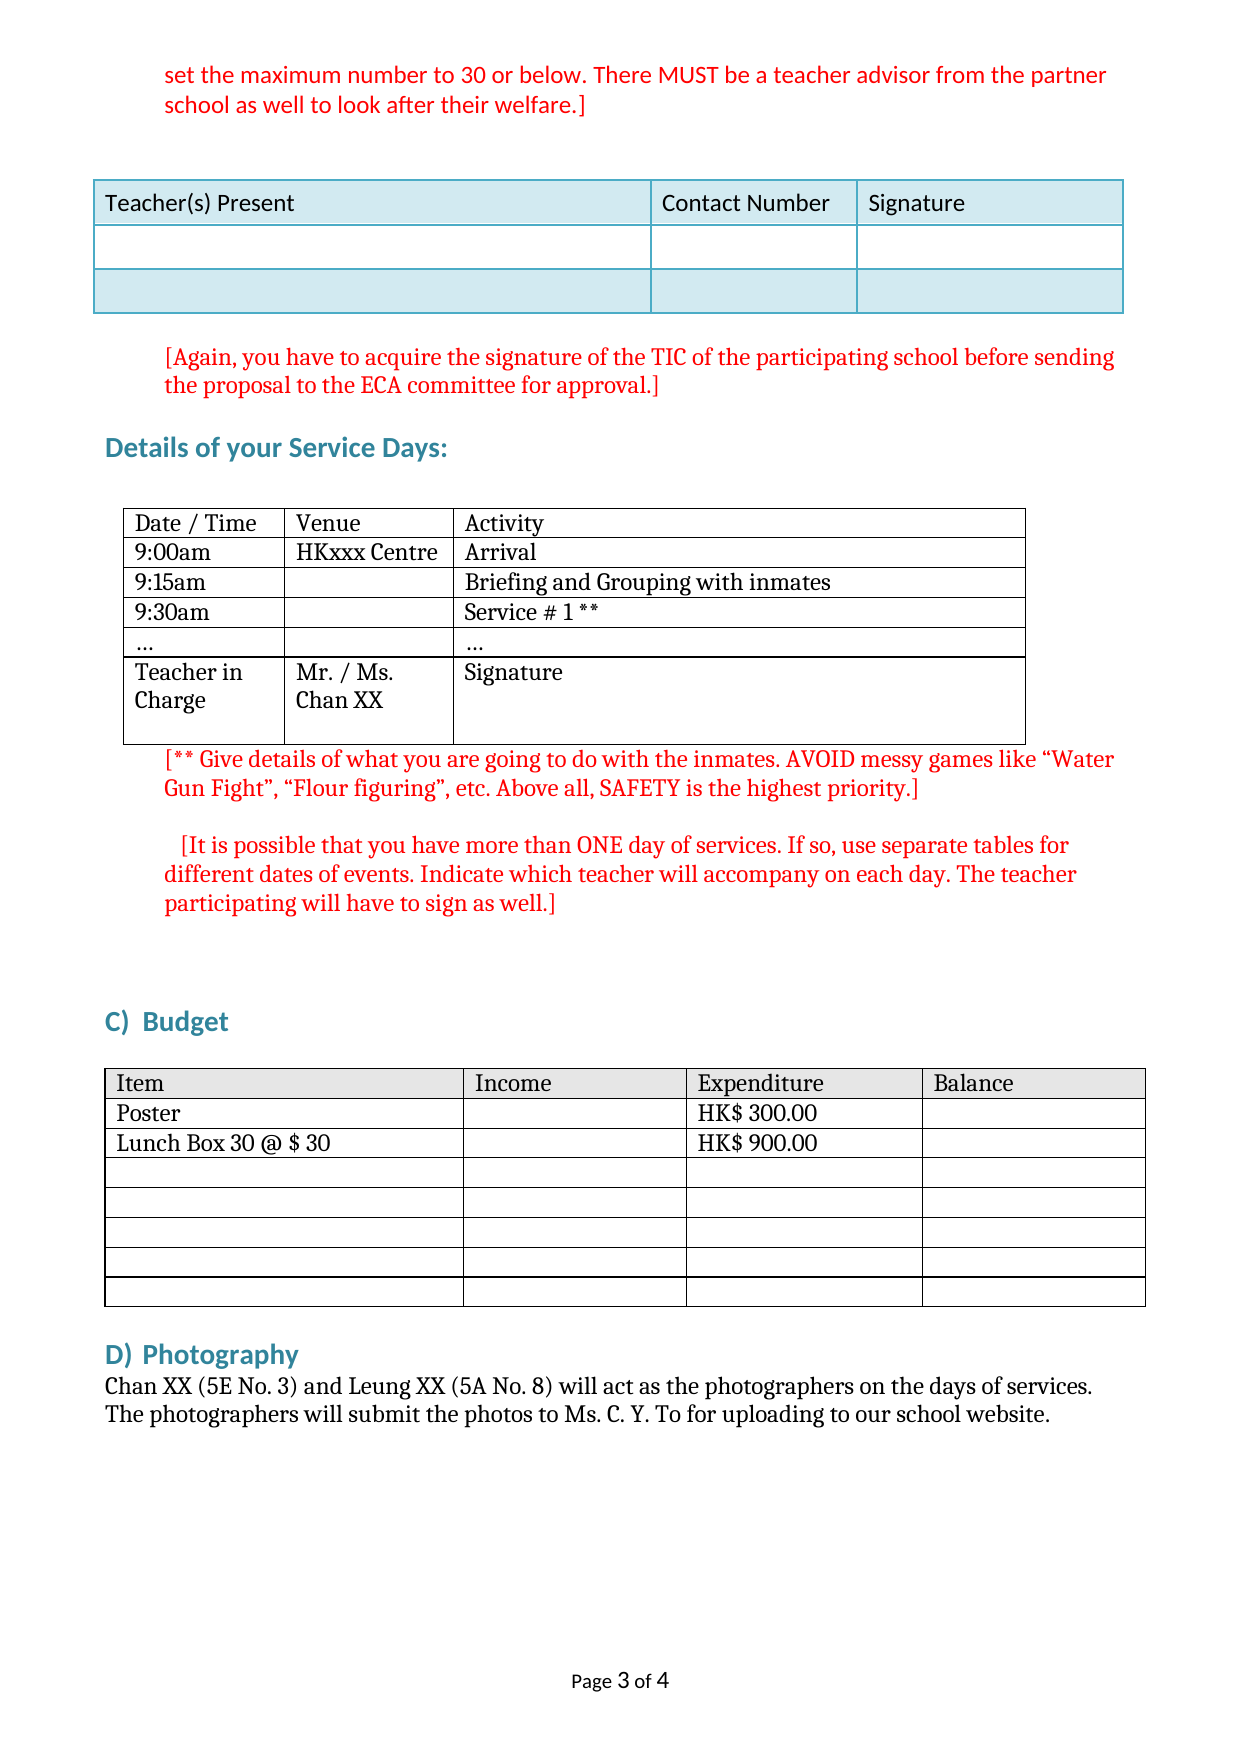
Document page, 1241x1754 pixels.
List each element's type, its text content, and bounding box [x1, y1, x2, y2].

table_header Income [464, 1069, 686, 1098]
table_cell Arrival [454, 538, 1025, 567]
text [164, 59, 1135, 120]
text [** Give details of what you are going to do with the inmates. AVOID messy games like “Water Gun Fight”, “Flour figuring”, etc. Above all, SAFETY is the highest priority.] [164, 723, 1135, 802]
table_cell [923, 1099, 1145, 1127]
table_cell [858, 270, 1122, 312]
table_cell HK$ 900.00 [687, 1129, 922, 1157]
table_cell Mr. / Ms. Chan XX [285, 658, 453, 744]
table_cell [285, 628, 453, 656]
table_cell … [124, 628, 284, 656]
table_header Item [106, 1069, 463, 1098]
table_header Activity [454, 509, 1025, 537]
table_header Expenditure [687, 1069, 922, 1098]
table_cell [923, 1158, 1145, 1187]
table_header Venue [285, 509, 453, 537]
table_cell Signature [454, 658, 1025, 744]
table_cell … [454, 628, 1025, 656]
table_cell Briefing and Grouping with inmates [454, 568, 1025, 597]
table_cell [106, 1158, 463, 1187]
table_header Teacher(s) Present [95, 181, 650, 223]
table_cell 9:00am [124, 538, 284, 567]
list Photography [105, 1336, 1135, 1372]
table_cell [106, 1278, 463, 1306]
table_cell [285, 598, 453, 627]
text [Again, you have to acquire the signature of the TIC of the participating school before sending the proposal to the ECA committee for approval.] [164, 343, 1135, 400]
table_cell [923, 1278, 1145, 1306]
table_cell Poster [106, 1099, 463, 1127]
table_cell [464, 1158, 686, 1187]
text [It is possible that you have more than ONE day of services. If so, use separate tables for different dates of events. Indicate which teacher will accompany on each day. The teacher participating will have to sign as well.] [164, 831, 1135, 917]
table_cell [652, 226, 856, 268]
table_cell [95, 270, 650, 312]
list Budget [105, 1003, 1135, 1039]
table_cell [464, 1099, 686, 1127]
table_cell [923, 1218, 1145, 1247]
table_cell Service # 1 ** [454, 598, 1025, 627]
table_header Date / Time [124, 509, 284, 537]
table_cell 9:30am [124, 598, 284, 627]
table_cell HK$ 300.00 [687, 1099, 922, 1127]
table_cell Teacher in Charge [124, 658, 284, 744]
table_cell [106, 1188, 463, 1217]
table_cell [687, 1158, 922, 1187]
table_cell [687, 1188, 922, 1217]
table_cell [923, 1188, 1145, 1217]
table_cell [687, 1248, 922, 1276]
table_cell [923, 1248, 1145, 1276]
table_cell [687, 1278, 922, 1306]
table_cell [106, 1248, 463, 1276]
table_cell [923, 1129, 1145, 1157]
table_cell [652, 270, 856, 312]
table_cell Lunch Box 30 @ $ 30 [106, 1129, 463, 1157]
table_header Contact Number [652, 181, 856, 223]
table_cell HKxxx Centre [285, 538, 453, 567]
table_cell [285, 568, 453, 597]
table_header Signature [858, 181, 1122, 223]
table_cell [858, 226, 1122, 268]
table_cell 9:15am [124, 568, 284, 597]
table_cell [464, 1218, 686, 1247]
table_cell [687, 1218, 922, 1247]
text Details of your Service Days: [105, 429, 1135, 464]
table_cell [464, 1188, 686, 1217]
table_cell [464, 1248, 686, 1276]
table_cell [95, 226, 650, 268]
text Chan XX (5E No. 3) and Leung XX (5A No. 8) will act as the photographers on the days of services. The photographers will submit the photos to Ms. C. Y. To for uploading to our school website. [105, 1372, 1135, 1429]
table_cell [106, 1218, 463, 1247]
table_header Balance [923, 1069, 1145, 1098]
table_cell [464, 1129, 686, 1157]
table_cell [464, 1278, 686, 1306]
